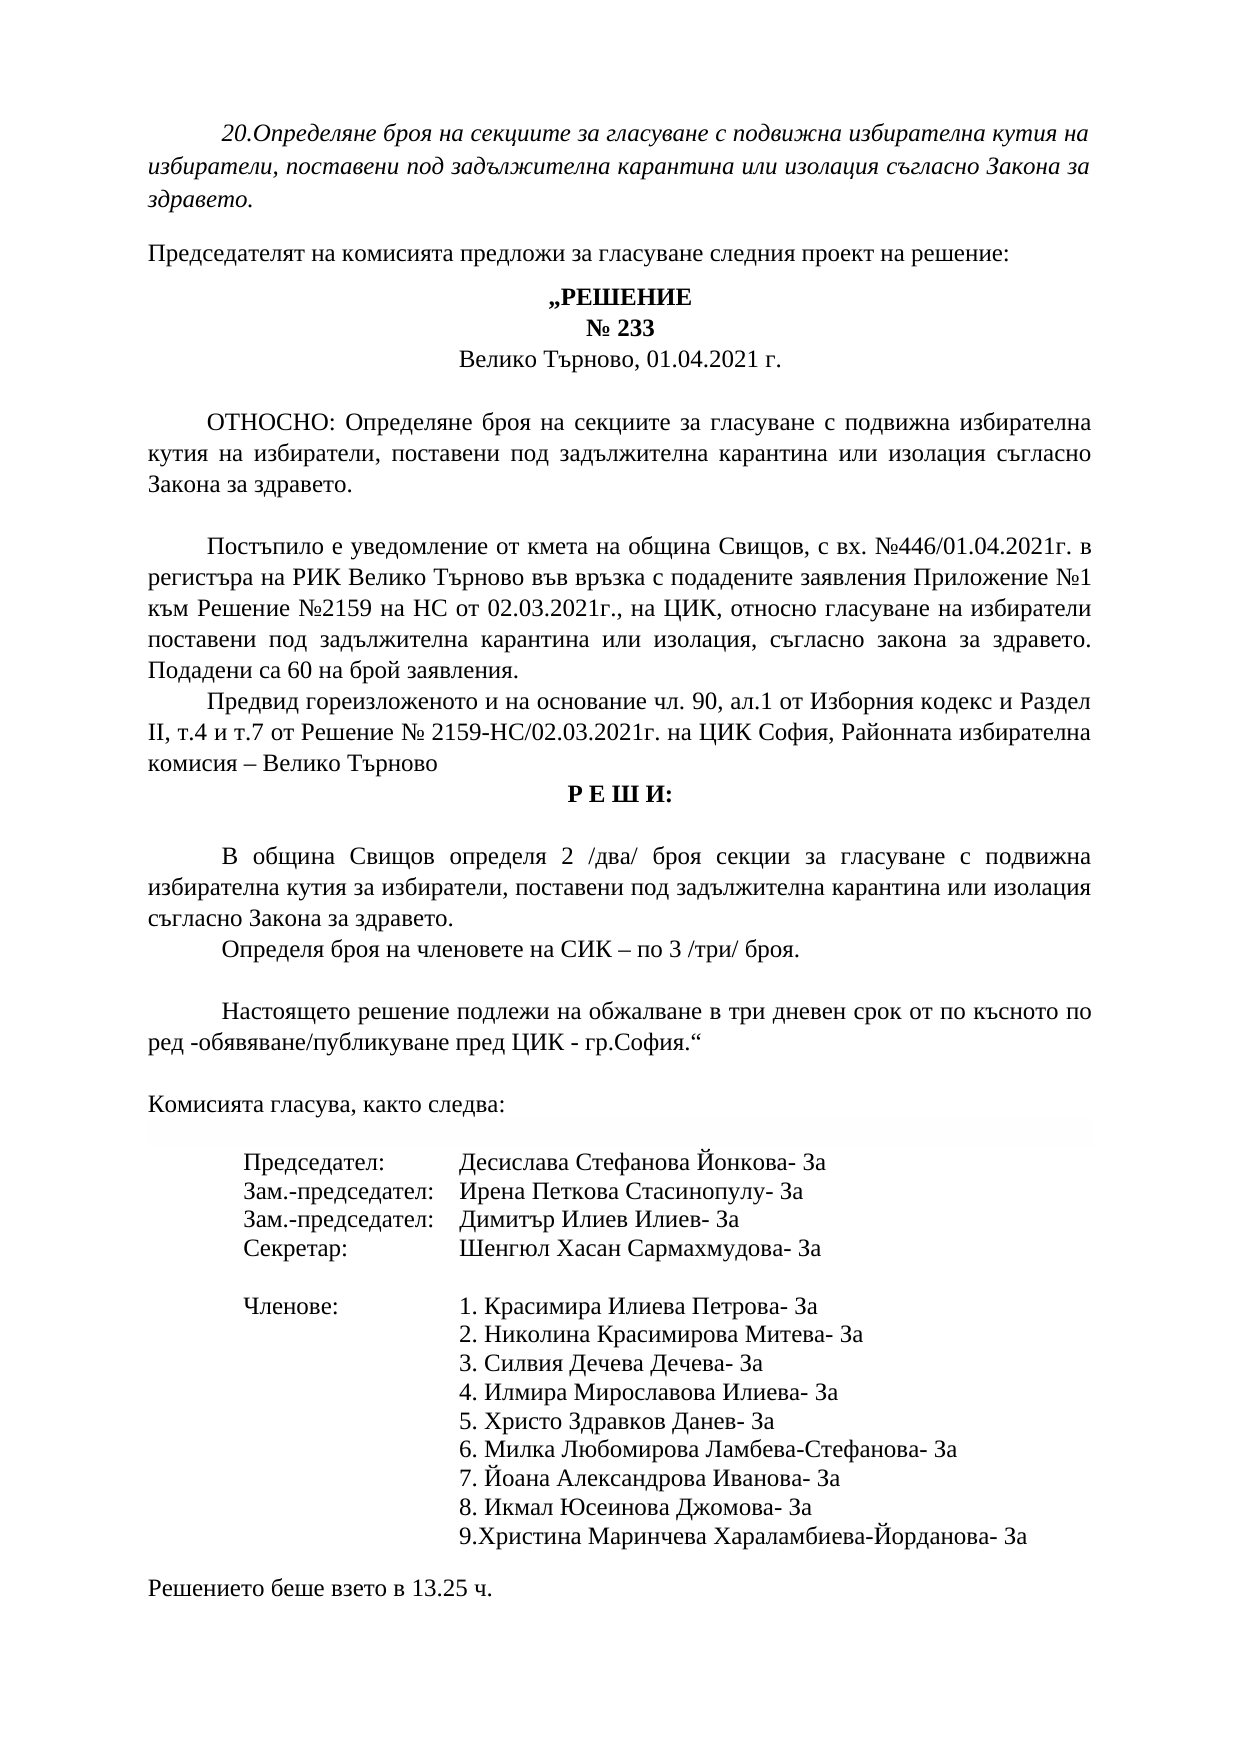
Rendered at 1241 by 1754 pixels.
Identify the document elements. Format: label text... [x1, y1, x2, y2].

text Велико Търново, 01.04.2021 г. [148, 344, 1093, 373]
text 9.Христина Маринчева Хараламбиева-Йорданова- За [148, 1521, 1093, 1549]
text В община Свищов определя 2 /два/ броя секции за гласуване с подвижна избирателна кутия за избиратели, поставени под задължителна карантина или изолация съгласно Закона за здравето. [148, 841, 1093, 932]
text 7. Йоана Александрова Иванова- За [148, 1463, 1093, 1492]
text Решението беше взето в 13.25 ч. [148, 1573, 1093, 1602]
text ОТНОСНО: Определяне броя на секциите за гласуване с подвижна избирателна кутия на избиратели, поставени под задължителна карантина или изолация съгласно Закона за здравето. [148, 407, 1093, 497]
text 3. Силвия Дечева Дечева- За [148, 1348, 1093, 1377]
text Комисията гласува, както следва: [148, 1089, 1093, 1118]
text Председателят на комисията предложи за гласуване следния проект на решение: [148, 238, 1093, 267]
text 6. Милка Любомирова Ламбева-Стефанова- За [148, 1434, 1093, 1463]
text Зам.-председател: Димитър Илиев Илиев- За [148, 1204, 1093, 1233]
text № 233 [148, 313, 1093, 342]
text 5. Христо Здравков Данев- За [148, 1406, 1093, 1434]
text 8. Икмал Юсеинова Джомова- За [148, 1492, 1093, 1521]
text Председател: Десислава Стефанова Йонкова- За [148, 1147, 1093, 1176]
text 20.Определяне броя на секциите за гласуване с подвижна избирателна кутия на избиратели, поставени под задължителна карантина или изолация съгласно Закона за здравето. [148, 118, 1093, 213]
text Зам.-председател: Ирена Петкова Стасинопулу- За [148, 1176, 1093, 1204]
text Членове: 1. Красимира Илиева Петрова- За [148, 1291, 1093, 1319]
text Секретар: Шенгюл Хасан Сармахмудова- За [148, 1233, 1093, 1262]
text Постъпило е уведомление от кмета на община Свищов, с вх. №446/01.04.2021г. в регистъра на РИК Велико Търново във връзка с подадените заявления Приложение №1 към Решение №2159 на НС от 02.03.2021г., на ЦИК, относно гласуване на избиратели поставени под задължителна карантина или изолация, съгласно закона за здравето. Подадени са 60 на брой заявления. [148, 531, 1093, 684]
text „РЕШЕНИЕ [148, 282, 1093, 311]
text Определя броя на членовете на СИК – по 3 /три/ броя. [148, 934, 1093, 963]
text Настоящето решение подлежи на обжалване в три дневен срок от по късното по ред -обявяване/публикуване пред ЦИК - гр.София.“ [148, 996, 1093, 1056]
text 4. Илмира Мирославова Илиева- За [148, 1377, 1093, 1406]
text Р Е Ш И: [148, 779, 1093, 808]
text 2. Николина Красимирова Митева- За [148, 1319, 1093, 1348]
text Предвид гореизложеното и на основание чл. 90, ал.1 от Изборния кодекс и Раздел II, т.4 и т.7 от Решение № 2159-НС/02.03.2021г. на ЦИК София, Районната избирателна комисия – Велико Търново [148, 686, 1093, 777]
